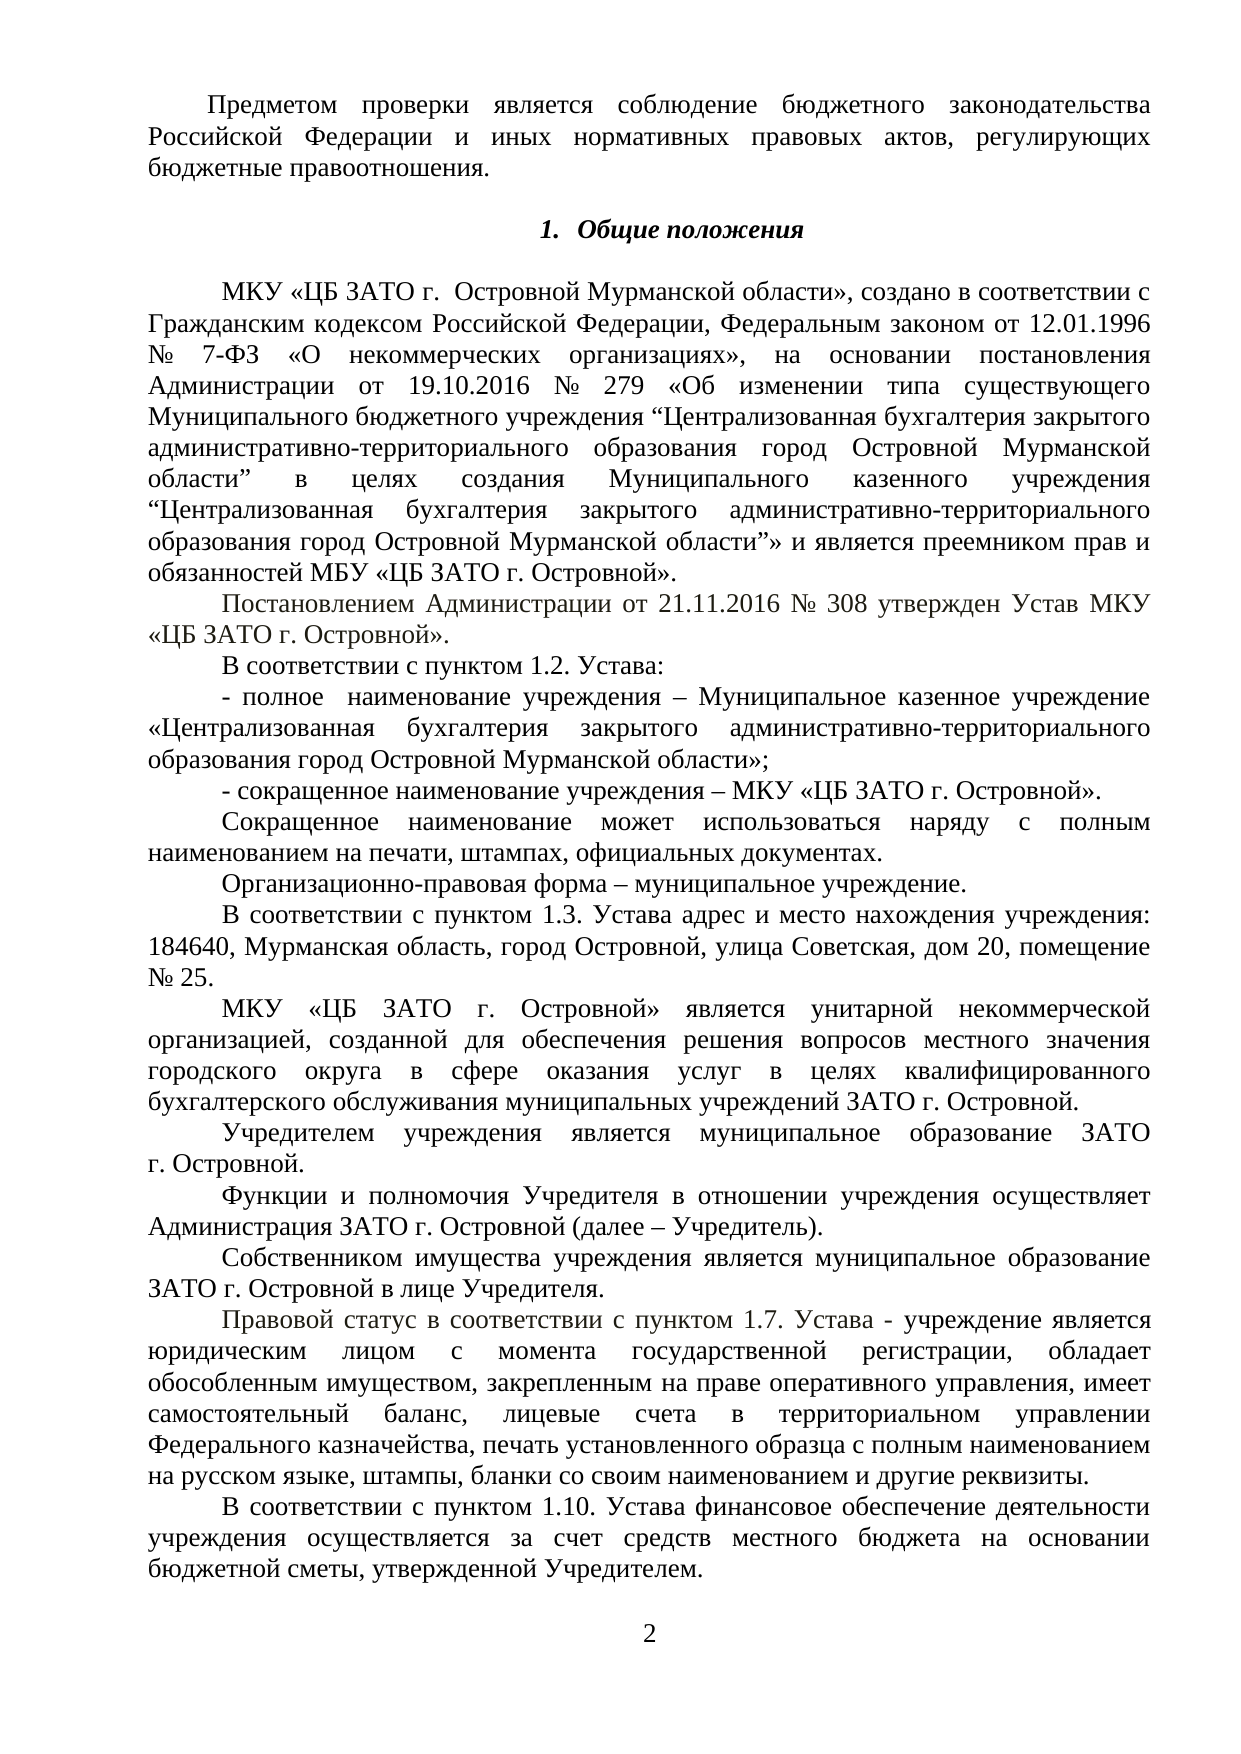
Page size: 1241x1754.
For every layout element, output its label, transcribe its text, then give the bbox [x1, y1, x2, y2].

text В соответствии с пунктом 1.2. Устава: [148, 649, 1152, 680]
text Предметом проверки является соблюдение бюджетного законодательства Российской Федерации и иных нормативных правовых актов, регулирующих бюджетные правоотношения. [148, 89, 1152, 182]
text Организационно-правовая форма – муниципальное учреждение. [148, 867, 1152, 898]
list Постановлением Администрации от 21.11.2016 № 308 утвержден Устав МКУ «ЦБ ЗАТО г. Островной». [148, 587, 1152, 649]
text - полное наименование учреждения – Муниципальное казенное учреждение «Централизованная бухгалтерия закрытого административно-территориального образования город Островной Мурманской области»; [148, 680, 1152, 774]
text МКУ «ЦБ ЗАТО г. Островной» является унитарной некоммерческой организацией, созданной для обеспечения решения вопросов местного значения городского округа в сфере оказания услуг в целях квалифицированного бухгалтерского обслуживания муниципальных учреждений ЗАТО г. Островной. [148, 992, 1152, 1116]
list Общие положения [192, 213, 1152, 244]
list Собственником имущества учреждения является муниципальное образование ЗАТО г. Островной в лице Учредителя. [148, 1241, 1152, 1303]
text В соответствии с пунктом 1.10. Устава финансовое обеспечение деятельности учреждения осуществляется за счет средств местного бюджета на основании бюджетной сметы, утвержденной Учредителем. [148, 1490, 1152, 1584]
text Учредителем учреждения является муниципальное образование ЗАТО г. Островной. [148, 1116, 1152, 1179]
text Сокращенное наименование может использоваться наряду с полным наименованием на печати, штампах, официальных документах. [148, 805, 1152, 867]
text - сокращенное наименование учреждения – МКУ «ЦБ ЗАТО г. Островной». [148, 774, 1152, 805]
text В соответствии с пунктом 1.3. Устава адрес и место нахождения учреждения: 184640, Мурманская область, город Островной, улица Советская, дом 20, помещение № 25. [148, 898, 1152, 992]
text Функции и полномочия Учредителя в отношении учреждения осуществляет Администрация ЗАТО г. Островной (далее – Учредитель). [148, 1179, 1152, 1241]
text Правовой статус в соответствии с пунктом 1.7. Устава - учреждение является юридическим лицом с момента государственной регистрации, обладает обособленным имуществом, закрепленным на праве оперативного управления, имеет самостоятельный баланс, лицевые счета в территориальном управлении Федерального казначейства, печать установленного образца с полным наименованием на русском языке, штампы, бланки со своим наименованием и другие реквизиты. [148, 1303, 1152, 1490]
list МКУ «ЦБ ЗАТО г. Островной Мурманской области», создано в соответствии с Гражданским кодексом Российской Федерации, Федеральным законом от 12.01.1996 № 7-ФЗ «О некоммерческих организациях», на основании постановления Администрации от 19.10.2016 № 279 «Об изменении типа существующего Муниципального бюджетного учреждения “Централизованная бухгалтерия закрытого административно-территориального образования город Островной Мурманской области” в целях создания Муниципального казенного учреждения “Централизованная бухгалтерия закрытого административно-территориального образования город Островной Мурманской области”» и является преемником прав и обязанностей МБУ «ЦБ ЗАТО г. Островной». [148, 276, 1152, 587]
